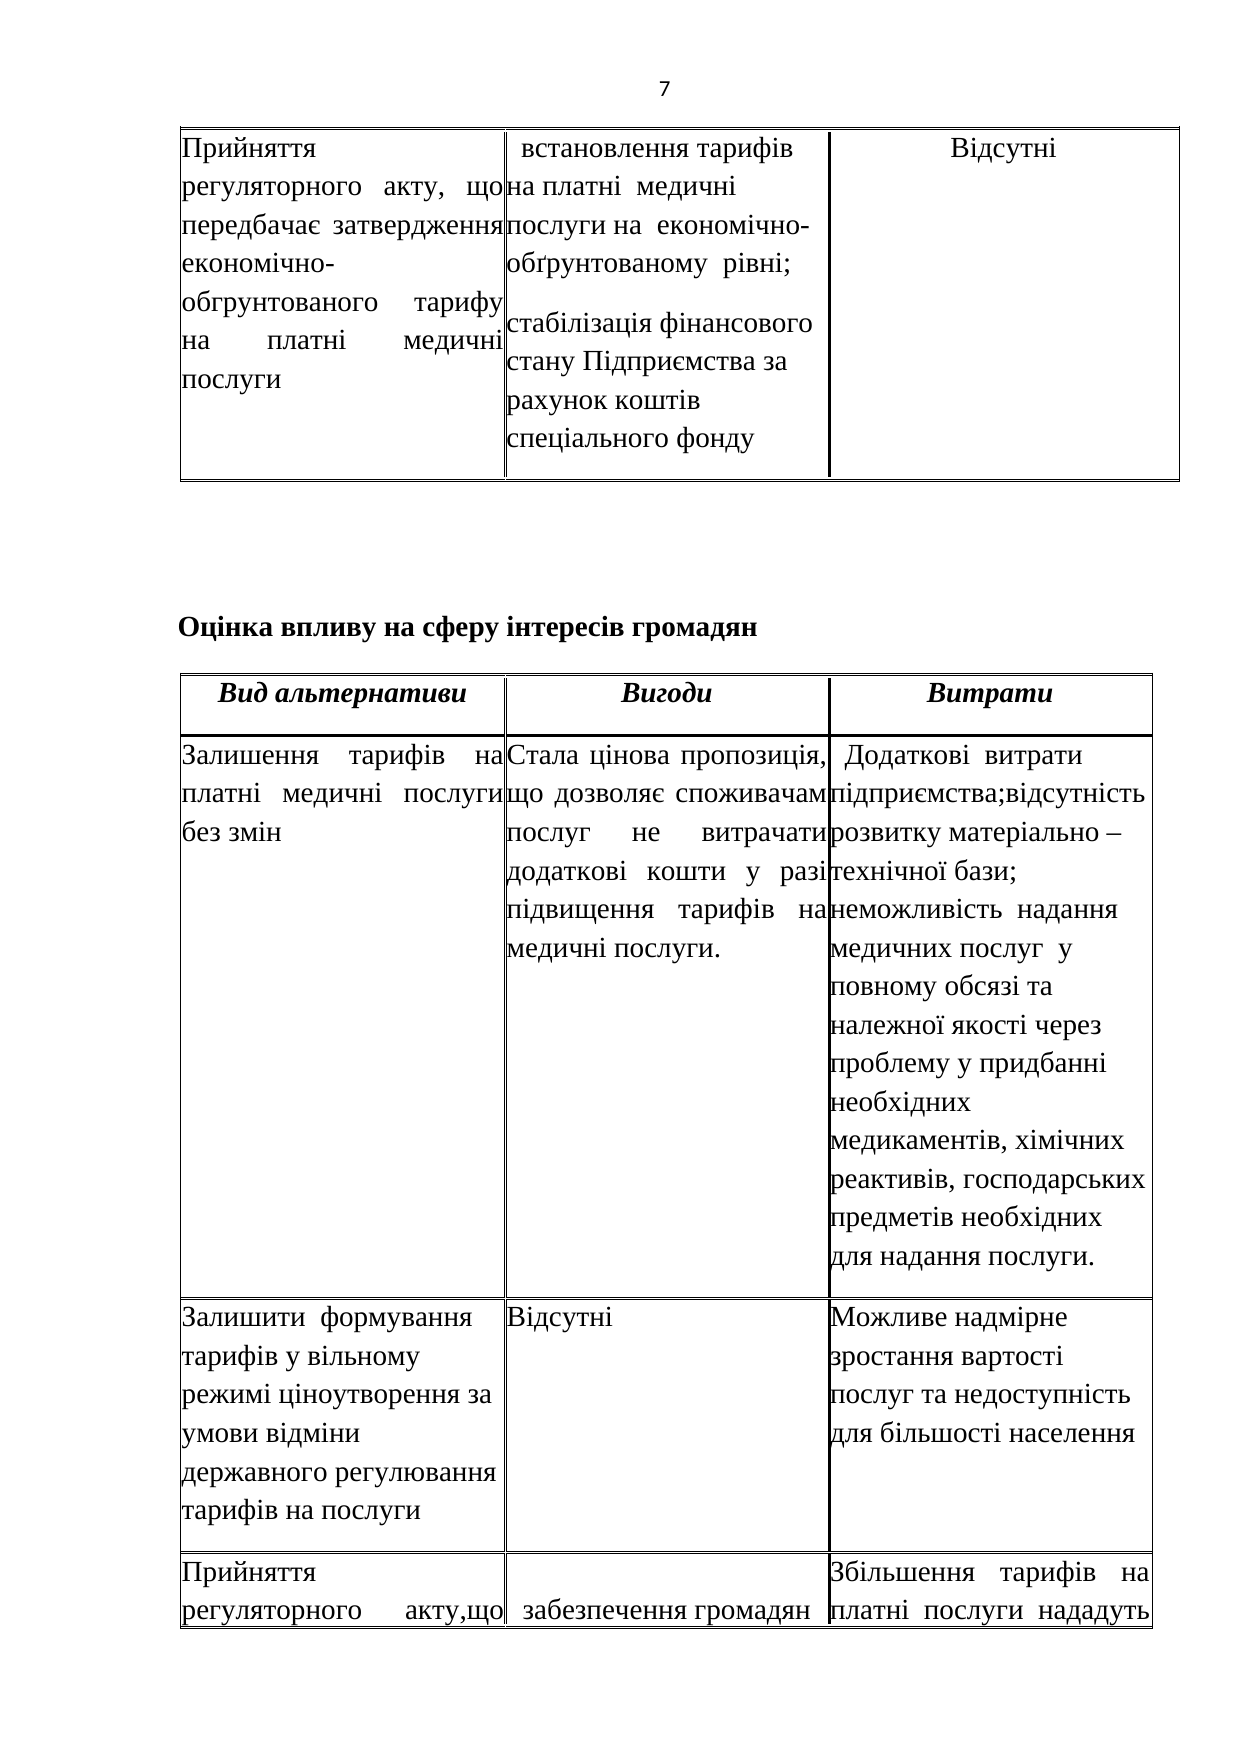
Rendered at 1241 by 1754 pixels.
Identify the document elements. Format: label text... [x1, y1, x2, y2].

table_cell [181, 1554, 506, 1626]
table_header Витрати [829, 676, 1152, 734]
table_cell Стала цінова пропозиція, що дозволяє споживачам послуг не витрачати додаткові кошти у разі підвищення тарифів на медичні послуги. [507, 737, 828, 1296]
text Оцінка впливу на сферу інтересів громадян [177, 609, 1152, 642]
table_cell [506, 1554, 829, 1626]
table_cell Відсутні [829, 130, 1179, 478]
table_cell Можливе надмірне зростання вартості послуг та недоступність для більшості населення [831, 1300, 1152, 1551]
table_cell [829, 1554, 1152, 1626]
table_header Вид альтернативи [181, 676, 506, 734]
table_cell Прийняття регуляторного акту, що передбачає затвердження економічно- обгрунтованого тарифу на платні медичні послуги [181, 130, 506, 478]
table_cell встановлення тарифів на платні медичні послуги на економічно-обґрунтованому рівні; стабілізація фінансового стану Підприємства за рахунок коштів спеціального фонду [506, 130, 829, 478]
table_cell Відсутні [507, 1300, 828, 1551]
table_cell Залишити формування тарифів у вільному режимі ціноутворення за умови відміни державного регулювання тарифів на послуги [181, 1300, 504, 1551]
table_cell Додаткові витрати підприємства;відсутність розвитку матеріально – технічної бази; неможливість надання медичних послуг у повному обсязі та належної якості через проблему у придбанні необхідних медикаментів, хімічних реактивів, господарських предметів необхідних для надання послуги. [831, 737, 1152, 1296]
table_header Вигоди [506, 676, 829, 734]
table_cell Залишення тарифів на платні медичні послуги без змін [181, 737, 504, 1296]
